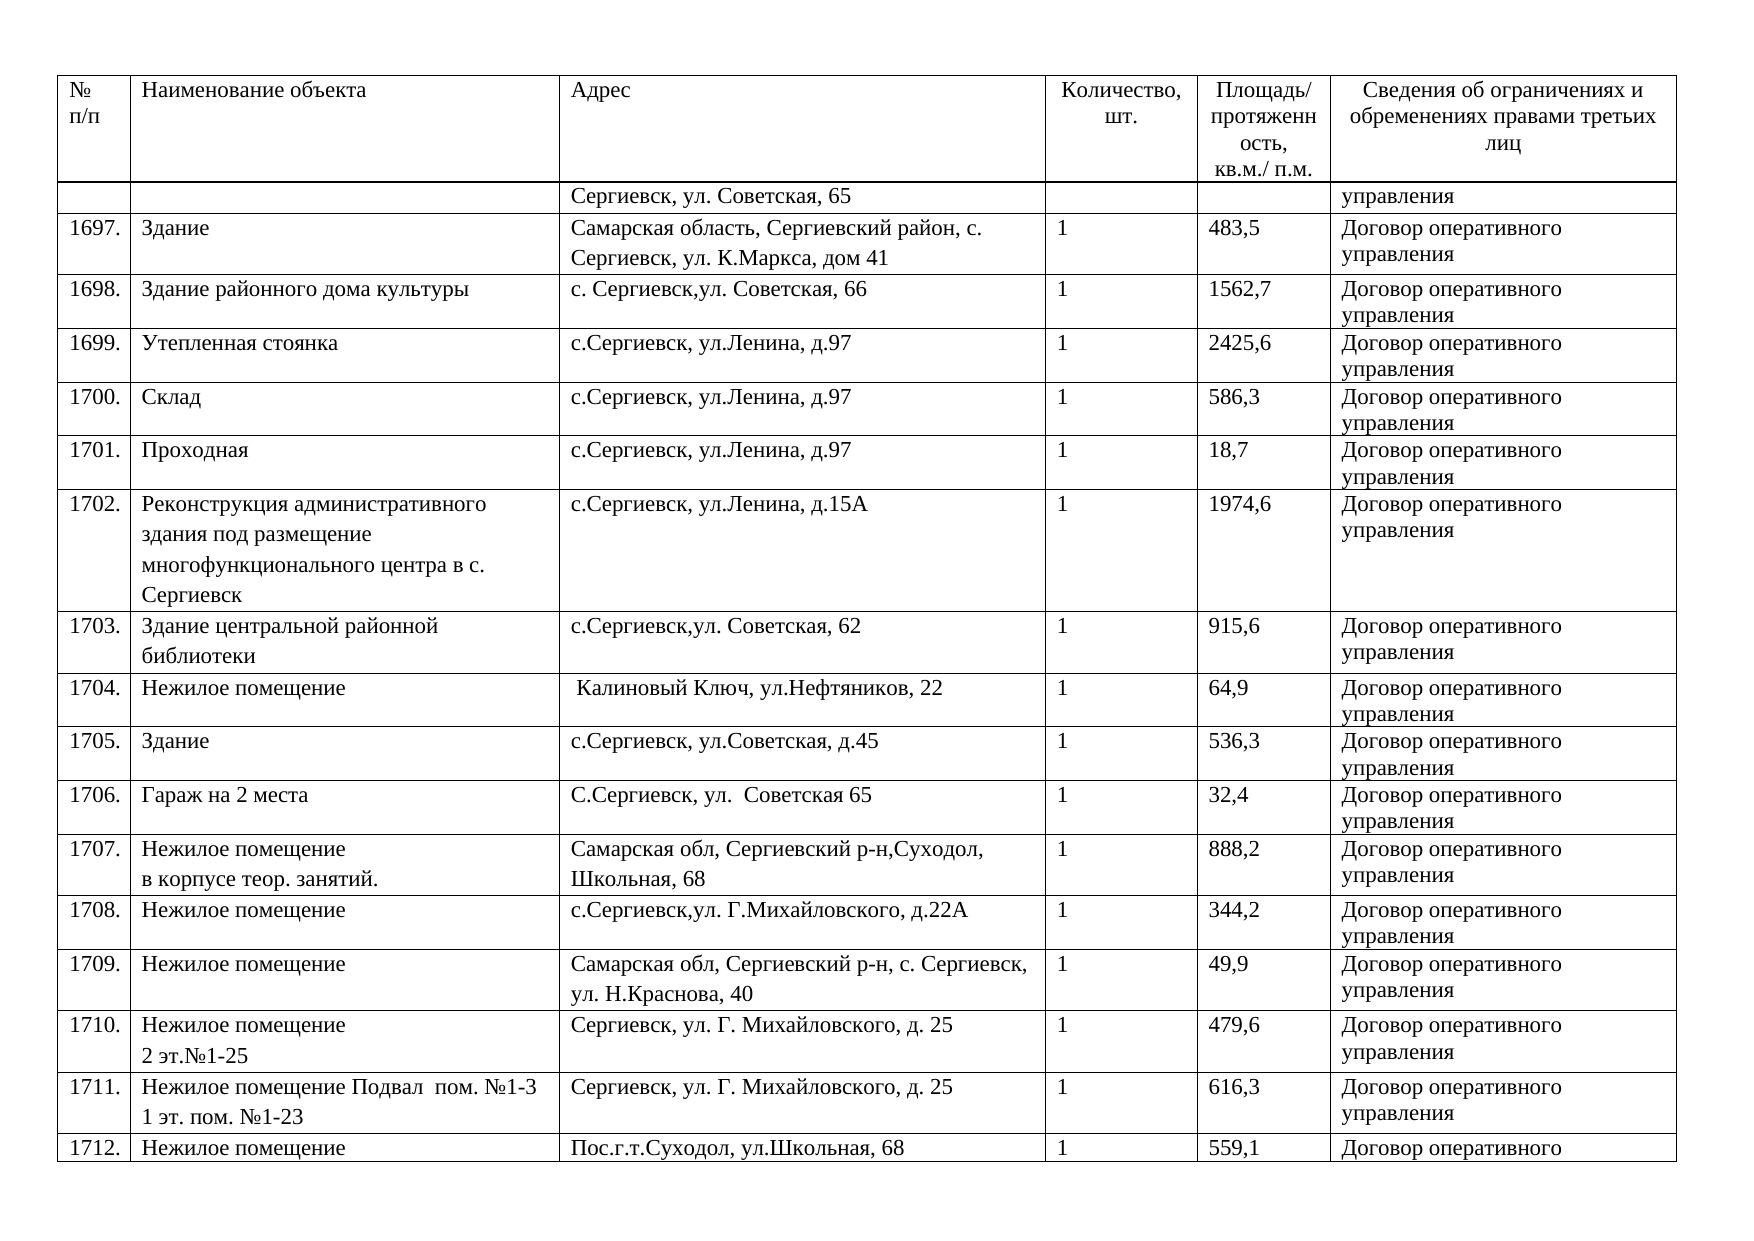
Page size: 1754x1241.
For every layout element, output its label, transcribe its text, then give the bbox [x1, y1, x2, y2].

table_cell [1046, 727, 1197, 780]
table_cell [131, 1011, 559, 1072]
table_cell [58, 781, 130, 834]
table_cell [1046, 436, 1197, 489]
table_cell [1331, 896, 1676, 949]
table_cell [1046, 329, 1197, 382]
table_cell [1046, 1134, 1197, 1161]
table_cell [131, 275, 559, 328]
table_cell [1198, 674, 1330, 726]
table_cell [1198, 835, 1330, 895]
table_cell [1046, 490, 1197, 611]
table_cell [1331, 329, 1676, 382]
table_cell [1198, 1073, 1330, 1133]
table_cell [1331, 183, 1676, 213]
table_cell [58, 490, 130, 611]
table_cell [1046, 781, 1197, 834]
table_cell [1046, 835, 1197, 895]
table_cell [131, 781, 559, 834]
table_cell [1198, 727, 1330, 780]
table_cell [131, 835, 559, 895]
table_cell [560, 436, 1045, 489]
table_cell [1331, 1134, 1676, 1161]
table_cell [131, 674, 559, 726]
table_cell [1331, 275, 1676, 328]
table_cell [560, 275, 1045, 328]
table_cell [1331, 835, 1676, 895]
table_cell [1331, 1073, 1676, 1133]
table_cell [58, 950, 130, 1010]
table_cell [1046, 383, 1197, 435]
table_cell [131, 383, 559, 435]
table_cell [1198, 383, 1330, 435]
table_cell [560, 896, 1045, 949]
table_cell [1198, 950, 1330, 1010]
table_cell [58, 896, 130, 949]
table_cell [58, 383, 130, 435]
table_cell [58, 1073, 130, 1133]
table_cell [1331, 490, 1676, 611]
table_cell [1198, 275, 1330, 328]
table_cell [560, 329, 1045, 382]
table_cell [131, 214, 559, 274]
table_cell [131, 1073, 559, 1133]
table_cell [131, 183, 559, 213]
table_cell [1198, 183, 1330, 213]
table_header Сведения об ограничениях и обременениях правами третьих лиц [1331, 76, 1676, 181]
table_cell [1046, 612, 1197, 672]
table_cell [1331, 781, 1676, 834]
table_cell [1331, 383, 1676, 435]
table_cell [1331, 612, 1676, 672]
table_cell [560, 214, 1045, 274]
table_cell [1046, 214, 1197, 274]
table_header Адрес [560, 76, 1045, 181]
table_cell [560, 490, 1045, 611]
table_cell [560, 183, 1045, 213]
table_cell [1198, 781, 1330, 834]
table_header Количество, шт. [1046, 76, 1197, 181]
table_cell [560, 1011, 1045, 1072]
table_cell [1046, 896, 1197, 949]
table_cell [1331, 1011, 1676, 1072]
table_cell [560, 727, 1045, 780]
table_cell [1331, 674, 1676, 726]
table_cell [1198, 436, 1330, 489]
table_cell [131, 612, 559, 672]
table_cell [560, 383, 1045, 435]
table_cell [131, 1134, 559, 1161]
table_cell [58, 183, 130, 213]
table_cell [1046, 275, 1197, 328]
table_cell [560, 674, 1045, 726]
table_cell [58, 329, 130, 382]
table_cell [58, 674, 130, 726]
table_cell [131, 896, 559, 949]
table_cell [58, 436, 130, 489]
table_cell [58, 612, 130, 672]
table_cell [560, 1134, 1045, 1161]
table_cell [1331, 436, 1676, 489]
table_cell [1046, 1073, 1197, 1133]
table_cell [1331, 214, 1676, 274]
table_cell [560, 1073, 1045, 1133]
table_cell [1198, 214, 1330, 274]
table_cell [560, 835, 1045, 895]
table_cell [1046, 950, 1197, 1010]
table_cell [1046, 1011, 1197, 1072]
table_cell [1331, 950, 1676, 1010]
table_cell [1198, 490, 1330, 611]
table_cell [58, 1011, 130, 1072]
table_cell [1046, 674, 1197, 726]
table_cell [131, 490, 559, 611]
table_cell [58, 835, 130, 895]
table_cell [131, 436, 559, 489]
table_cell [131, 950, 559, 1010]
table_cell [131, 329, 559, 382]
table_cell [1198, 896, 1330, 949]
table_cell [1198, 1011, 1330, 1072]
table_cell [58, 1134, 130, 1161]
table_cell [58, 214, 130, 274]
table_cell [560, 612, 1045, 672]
table_header № п/п [58, 76, 130, 181]
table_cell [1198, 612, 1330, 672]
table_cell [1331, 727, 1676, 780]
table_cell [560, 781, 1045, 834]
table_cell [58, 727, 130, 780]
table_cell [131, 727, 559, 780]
table_header Площадь/ протяженность, кв.м./ п.м. [1198, 76, 1330, 181]
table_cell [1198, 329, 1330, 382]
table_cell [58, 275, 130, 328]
table_header Наименование объекта [131, 76, 559, 181]
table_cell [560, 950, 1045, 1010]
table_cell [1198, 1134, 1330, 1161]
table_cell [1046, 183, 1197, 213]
